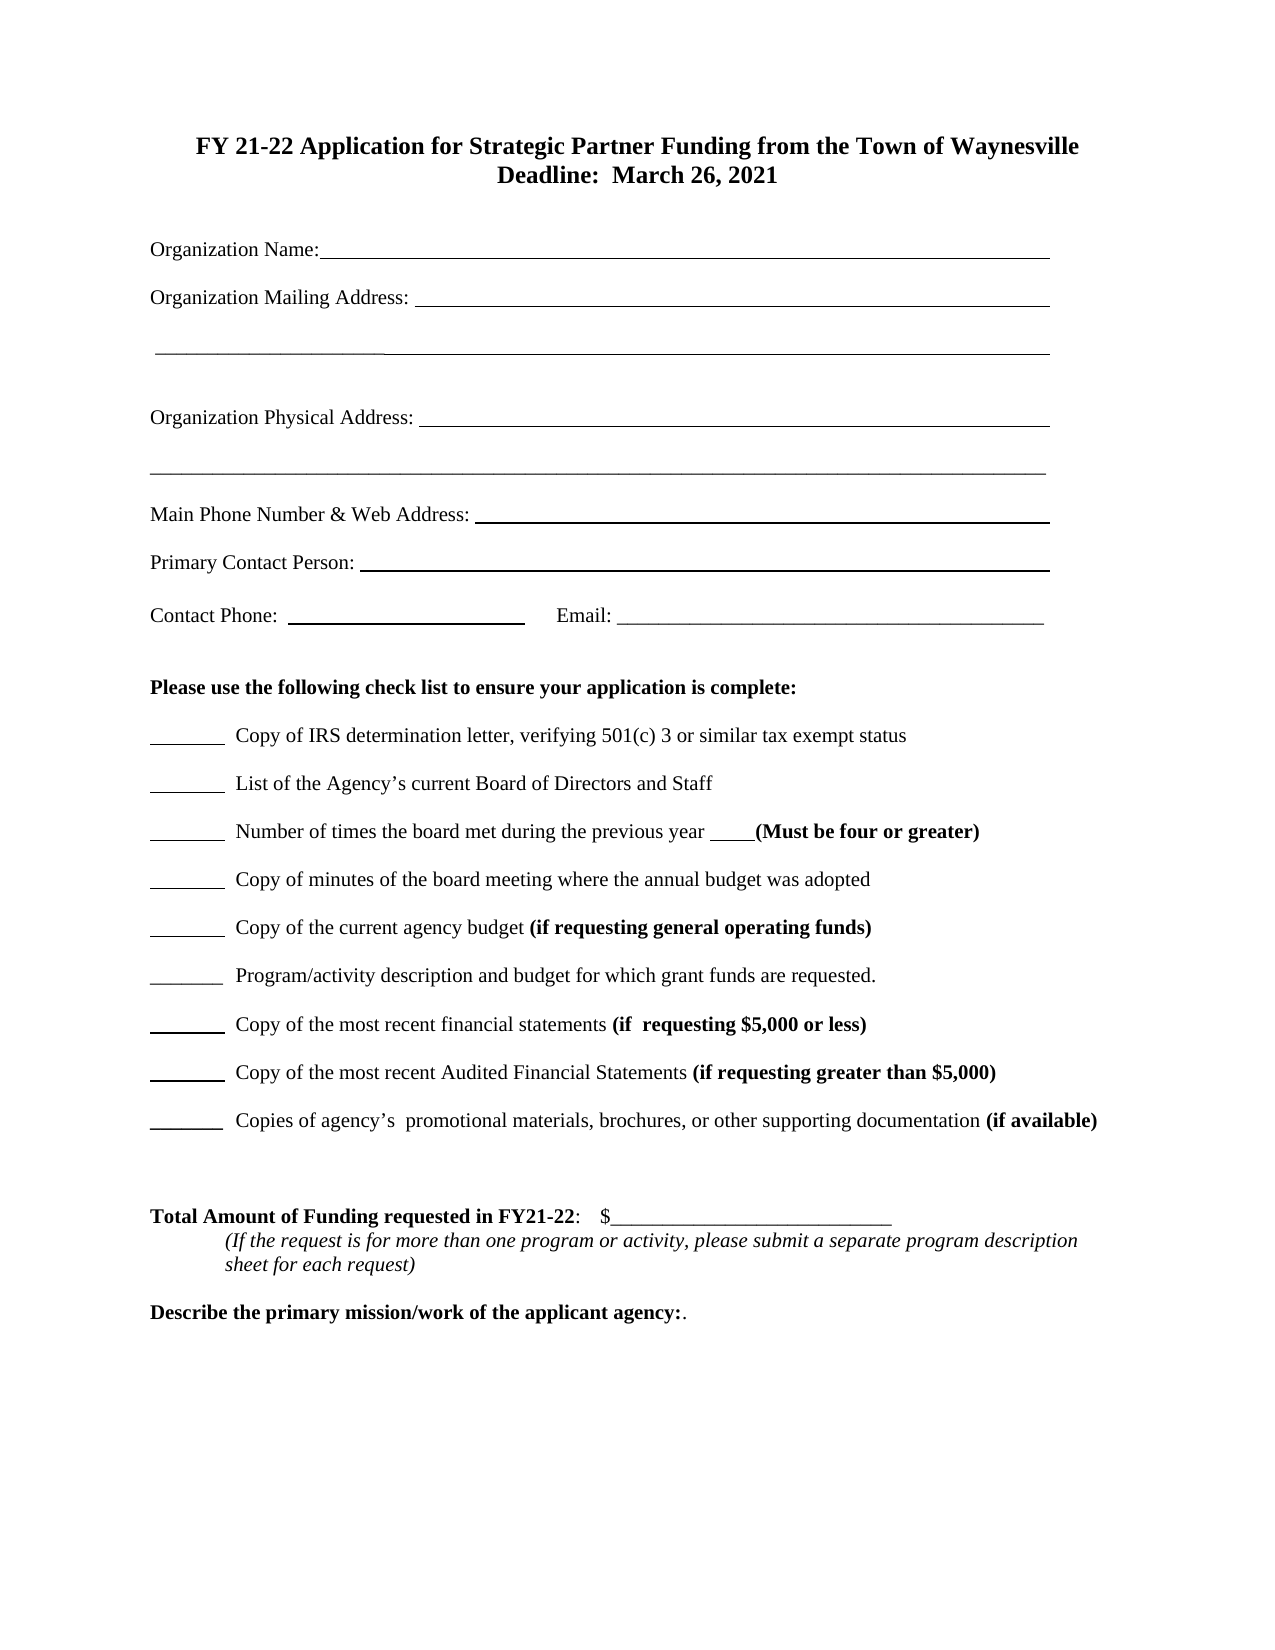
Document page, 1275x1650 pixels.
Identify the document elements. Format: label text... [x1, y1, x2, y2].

text Please use the following check list to ensure your application is complete: [150, 675, 1125, 699]
text _______ Copies of agency’s promotional materials, brochures, or other supporting documentation (if available) [150, 1108, 1125, 1132]
text ______________________ [150, 333, 1125, 381]
text Primary Contact Person: [150, 550, 1125, 574]
text Copy of the current agency budget (if requesting general operating funds) [150, 915, 1125, 939]
text Organization Physical Address: [150, 405, 1125, 429]
text Copy of minutes of the board meeting where the annual budget was adopted [150, 867, 1125, 891]
text List of the Agency’s current Board of Directors and Staff [150, 771, 1125, 795]
text Organization Name: [150, 237, 1125, 261]
text Describe the primary mission/work of the applicant agency:. [150, 1300, 1125, 1324]
text Copy of the most recent financial statements (if requesting $5,000 or less) [150, 1012, 1125, 1036]
text FY 21-22 Application for Strategic Partner Funding from the Town of Waynesville [150, 131, 1125, 160]
text Contact Phone: Email: _________________________________________ [150, 602, 1125, 627]
text _______ Program/activity description and budget for which grant funds are requested. [150, 963, 1125, 987]
text Deadline: March 26, 2021 [150, 160, 1125, 189]
text Copy of IRS determination letter, verifying 501(c) 3 or similar tax exempt status [150, 723, 1125, 747]
text Number of times the board met during the previous year (Must be four or greater) [150, 819, 1125, 843]
text Copy of the most recent Audited Financial Statements (if requesting greater than $5,000) [150, 1060, 1125, 1084]
text Organization Mailing Address: [150, 285, 1125, 309]
text Main Phone Number & Web Address: [150, 502, 1125, 526]
text (If the request is for more than one program or activity, please submit a separate program description sheet for each request) [225, 1228, 1125, 1276]
text Total Amount of Funding requested in FY21-22: $___________________________ [150, 1204, 1125, 1228]
text ______________________________________________________________________________________ [150, 453, 1125, 477]
